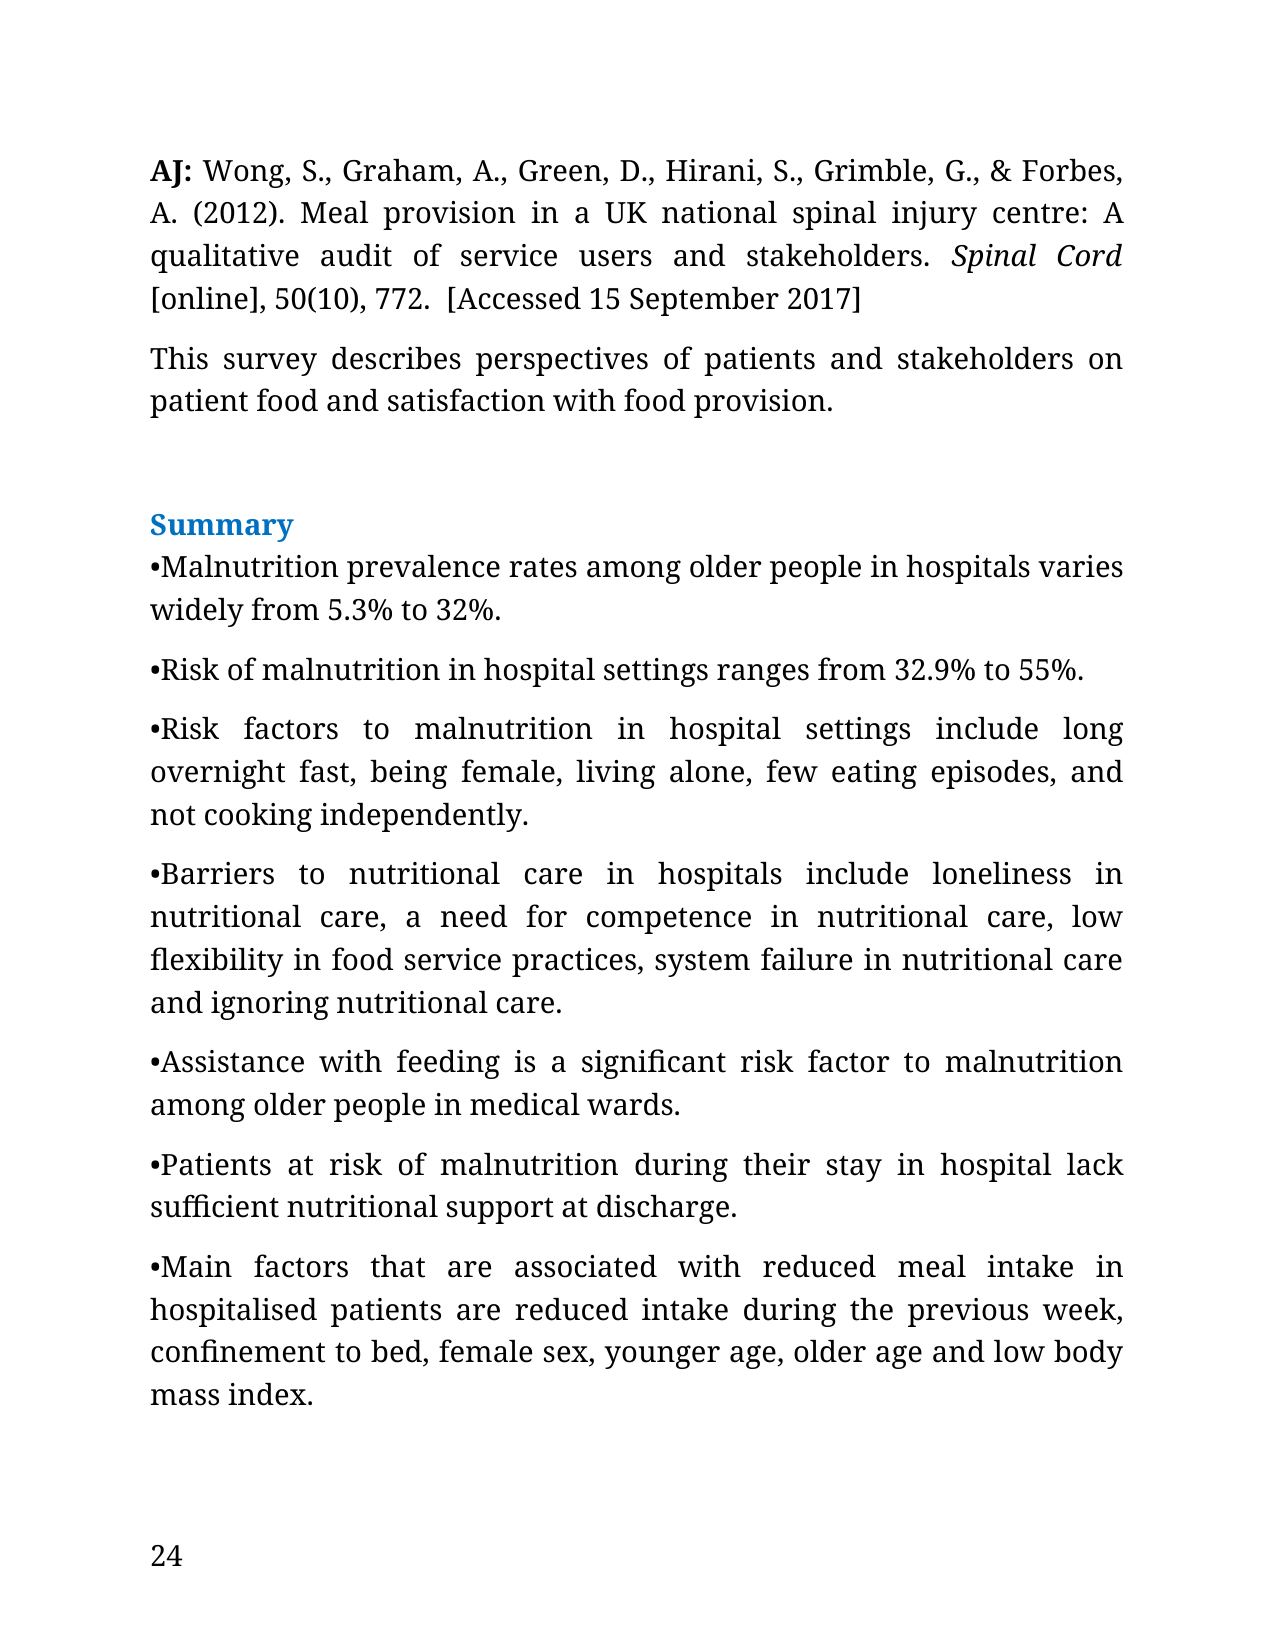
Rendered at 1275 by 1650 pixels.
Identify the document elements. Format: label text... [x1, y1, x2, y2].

text •Risk factors to malnutrition in hospital settings include long overnight fast, being female, living alone, few eating episodes, and not cooking independently. [150, 708, 1125, 834]
text •Barriers to nutritional care in hospitals include loneliness in nutritional care, a need for competence in nutritional care, low flexibility in food service practices, system failure in nutritional care and ignoring nutritional care. [150, 853, 1125, 1022]
text •Main factors that are associated with reduced meal intake in hospitalised patients are reduced intake during the previous week, confinement to bed, female sex, younger age, older age and low body mass index. [150, 1246, 1125, 1414]
text AJ: Wong, S., Graham, A., Green, D., Hirani, S., Grimble, G., & Forbes, A. (2012). Meal provision in a UK national spinal injury centre: A qualitative audit of service users and stakeholders. Spinal Cord [online], 50(10), 772. [Accessed 15 September 2017] [150, 150, 1125, 318]
text •Patients at risk of malnutrition during their stay in hospital lack sufficient nutritional support at discharge. [150, 1144, 1125, 1226]
text •Malnutrition prevalence rates among older people in hospitals varies widely from 5.3% to 32%. [150, 547, 1125, 629]
text •Risk of malnutrition in hospital settings ranges from 32.9% to 55%. [150, 649, 1125, 689]
subtitle Summary [150, 504, 1125, 543]
text •Assistance with feeding is a significant risk factor to malnutrition among older people in medical wards. [150, 1041, 1125, 1124]
text This survey describes perspectives of patients and stakeholders on patient food and satisfaction with food provision. [150, 338, 1125, 420]
